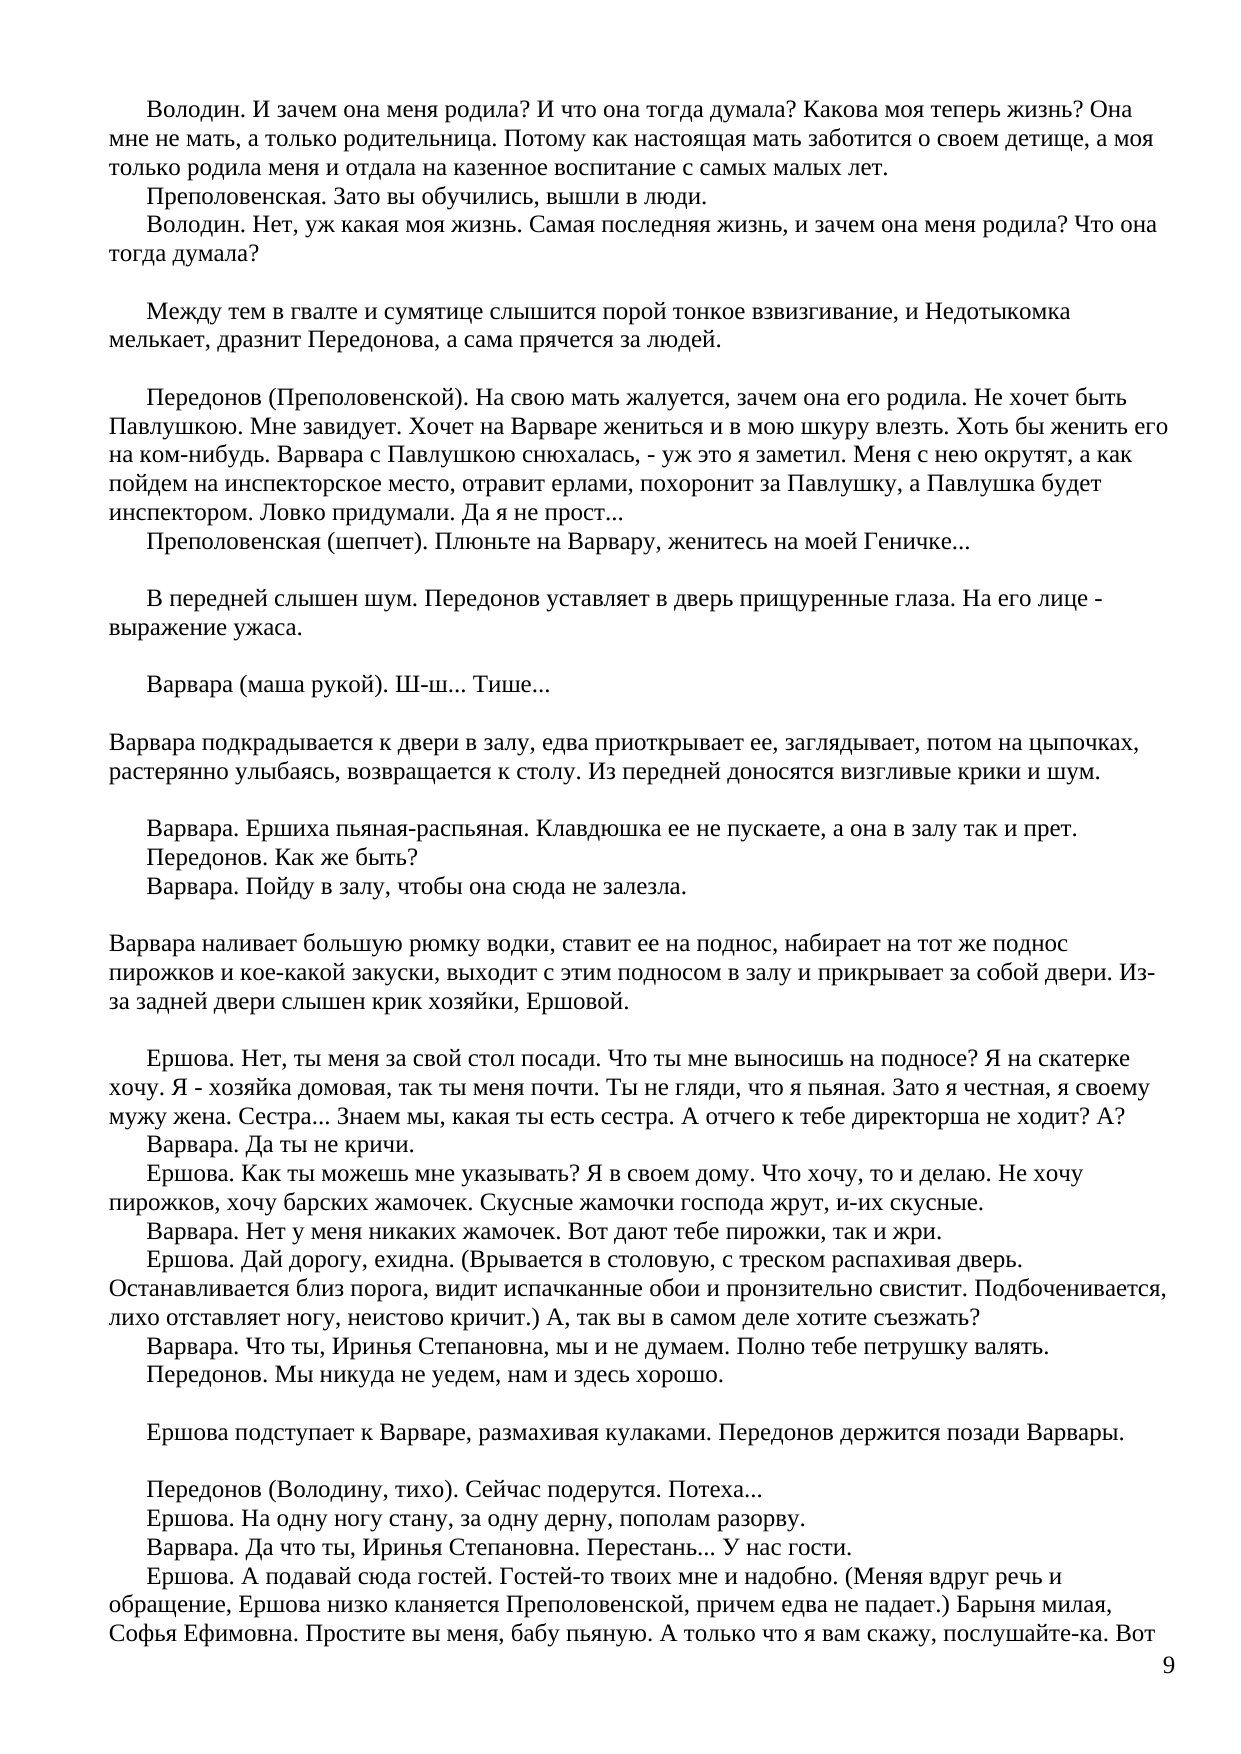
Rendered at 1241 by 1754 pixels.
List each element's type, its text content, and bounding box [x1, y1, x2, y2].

text Ершова. На одну ногу стану, за одну дерну, пополам разорву. [109, 1503, 1175, 1532]
text Варвара. Пойду в залу, чтобы она сюда не залезла. [109, 871, 1175, 899]
text Передонов (Володину, тихо). Сейчас подерутся. Потеха... [109, 1474, 1175, 1503]
text Ершова. Дай дорогу, ехидна. (Врывается в столовую, с треском распахивая дверь. Останавливается близ порога, видит испачканные обои и пронзительно свистит. Подбоченивается, лихо отставляет ногу, неистово кричит.) А, так вы в самом деле хотите съезжать? [109, 1244, 1175, 1331]
text Варвара наливает большую рюмку водки, ставит ее на поднос, набирает на тот же поднос пирожков и кое-какой закуски, выходит с этим подносом в залу и прикрывает за собой двери. Из-за задней двери слышен крик хозяйки, Ершовой. [109, 928, 1175, 1014]
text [109, 1561, 1175, 1647]
text Варвара. Нет у меня никаких жамочек. Вот дают тебе пирожки, так и жри. [109, 1216, 1175, 1244]
text Ершова. Как ты можешь мне указывать? Я в своем дому. Что хочу, то и делаю. Не хочу пирожков, хочу барских жамочек. Скусные жамочки господа жрут, и-их скусные. [109, 1158, 1175, 1216]
text Варвара. Что ты, Иринья Степановна, мы и не думаем. Полно тебе петрушку валять. [109, 1331, 1175, 1359]
text Между тем в гвалте и сумятице слышится порой тонкое взвизгивание, и Недотыкомка мелькает, дразнит Передонова, а сама прячется за людей. [109, 296, 1175, 353]
text В передней слышен шум. Передонов уставляет в дверь прищуренные глаза. На его лице - выражение ужаса. [109, 583, 1175, 641]
text Варвара. Ершиха пьяная-распьяная. Клавдюшка ее не пускаете, а она в залу так и прет. [109, 813, 1175, 842]
text Преполовенская (шепчет). Плюньте на Варвару, женитесь на моей Геничке... [109, 526, 1175, 554]
text Варвара. Да что ты, Иринья Степановна. Перестань... У нас гости. [109, 1532, 1175, 1561]
text Передонов (Преполовенской). На свою мать жалуется, зачем она его родила. Не хочет быть Павлушкою. Мне завидует. Хочет на Варваре жениться и в мою шкуру влезть. Хоть бы женить его на ком-нибудь. Варвара с Павлушкою снюхалась, - уж это я заметил. Меня с нею окрутят, а как пойдем на инспекторское место, отравит ерлами, похоронит за Павлушку, а Павлушка будет инспектором. Ловко придумали. Да я не прост... [109, 382, 1175, 526]
text Володин. Нет, уж какая моя жизнь. Самая последняя жизнь, и зачем она меня родила? Что она тогда думала? [109, 209, 1175, 267]
text Передонов. Мы никуда не уедем, нам и здесь хорошо. [109, 1359, 1175, 1388]
text Передонов. Как же быть? [109, 842, 1175, 871]
text Варвара (маша рукой). Ш-ш... Тише... [109, 669, 1175, 698]
text Ершова подступает к Варваре, размахивая кулаками. Передонов держится позади Варвары. [109, 1417, 1175, 1446]
text Ершова. Нет, ты меня за свой стол посади. Что ты мне выносишь на подносе? Я на скатерке хочу. Я - хозяйка домовая, так ты меня почти. Ты не гляди, что я пьяная. Зато я честная, я своему [109, 1043, 1175, 1101]
text Володин. И зачем она меня родила? И что она тогда думала? Какова моя теперь жизнь? Она мне не мать, а только родительница. Потому как настоящая мать заботится о своем детище, а моя только родила меня и отдала на казенное воспитание с самых малых лет. [109, 94, 1175, 181]
text Варвара. Да ты не кричи. [109, 1129, 1175, 1158]
text Преполовенская. Зато вы обучились, вышли в люди. [109, 181, 1175, 209]
text Варвара подкрадывается к двери в залу, едва приоткрывает ее, заглядывает, потом на цыпочках, растерянно улыбаясь, возвращается к столу. Из передней доносятся визгливые крики и шум. [109, 727, 1175, 784]
text мужу жена. Сестра... Знаем мы, какая ты есть сестра. А отчего к тебе директорша не ходит? А? [109, 1101, 1175, 1129]
